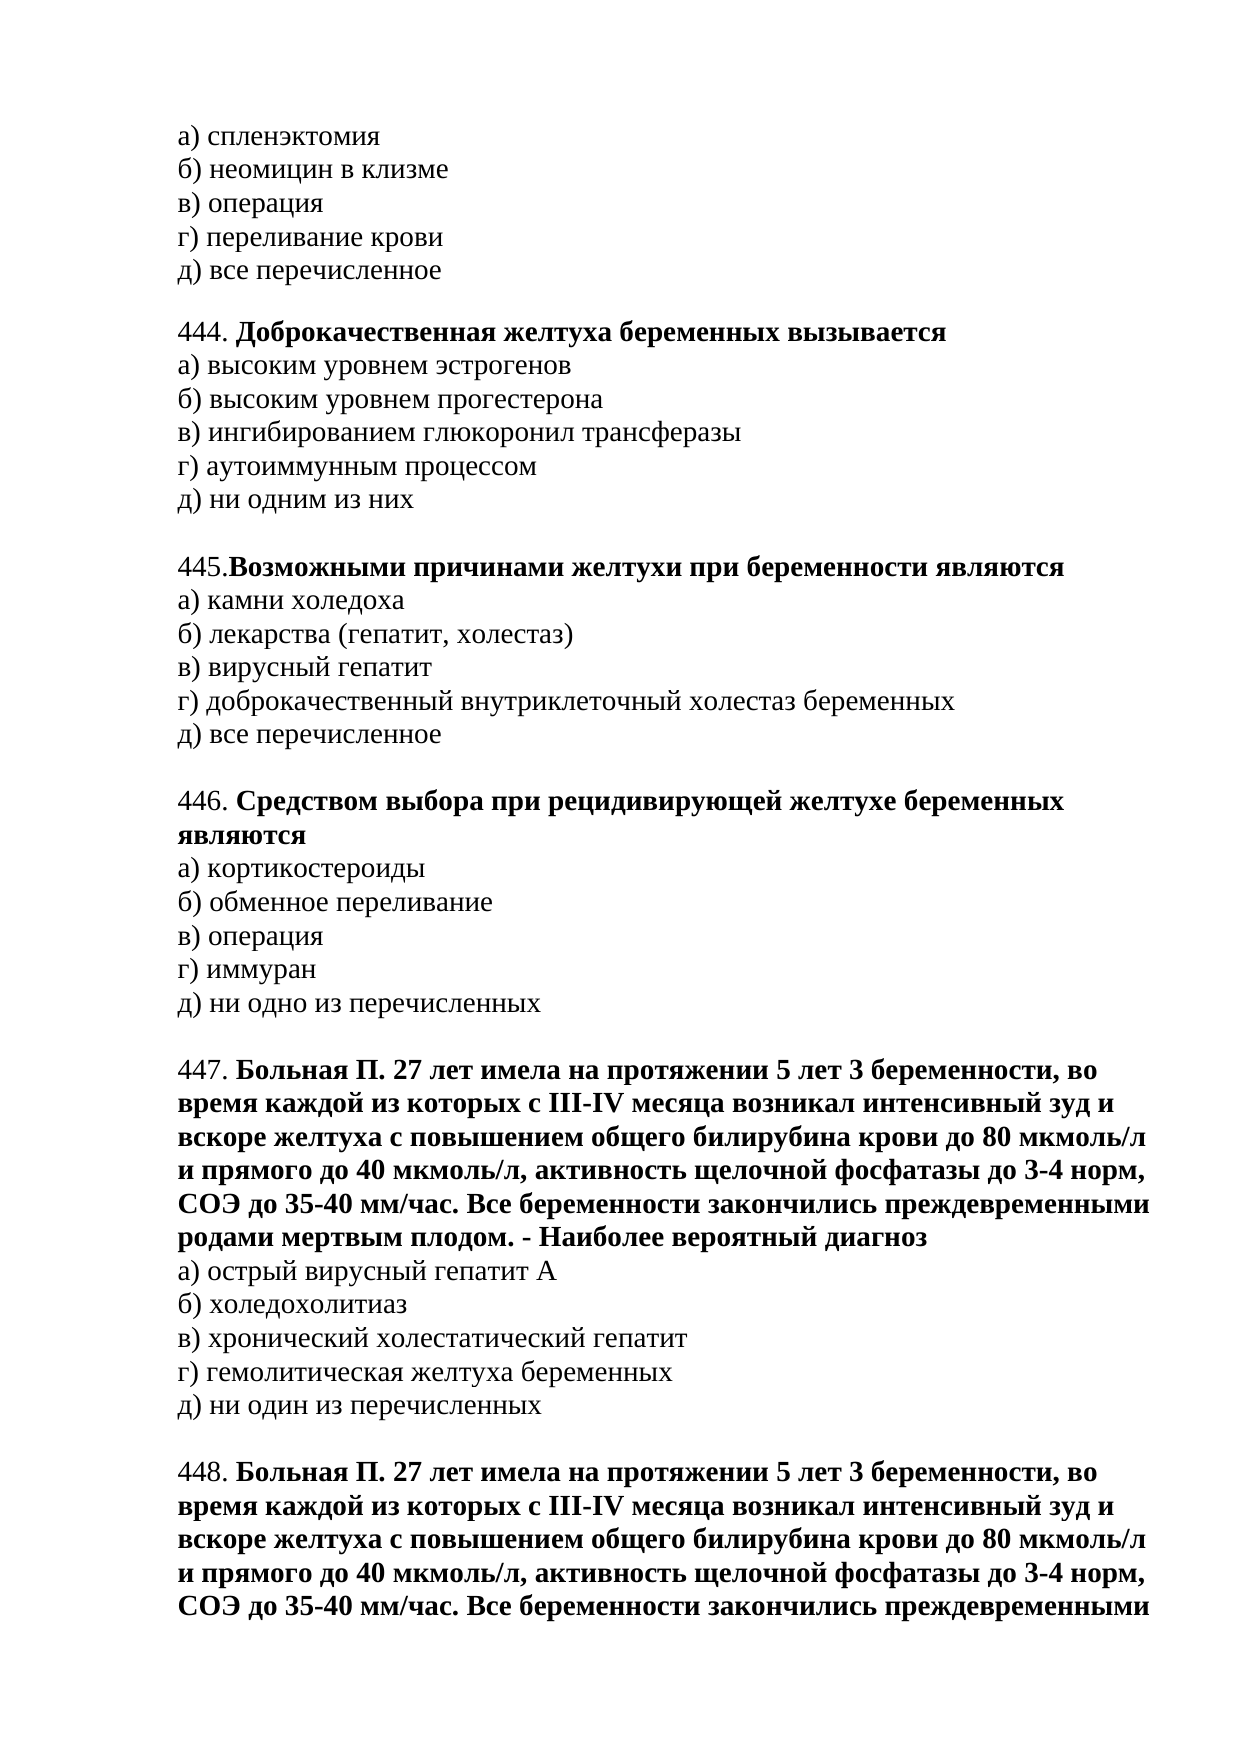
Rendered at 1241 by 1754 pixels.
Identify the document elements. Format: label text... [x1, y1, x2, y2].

list 444. Доброкачественная желтуха беременных вызывается а) высоким уровнем эстрогенов б) высоким уровнем прогестерона в) ингибированием глюкоронил трансферазы г) аутоиммунным процессом д) ни одним из них [177, 314, 1152, 515]
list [177, 118, 1152, 314]
list 445.Возможными причинами желтухи при беременности являются а) камни холедоха б) лекарства (гепатит, холестаз) в) вирусный гепатит г) доброкачественный внутриклеточный холестаз беременных д) все перечисленное 446. Средством выбора при рецидивирующей желтухе беременных являются а) кортикостероиды б) обменное переливание в) операция г) иммуран д) ни одно из перечисленных [177, 549, 1152, 1018]
